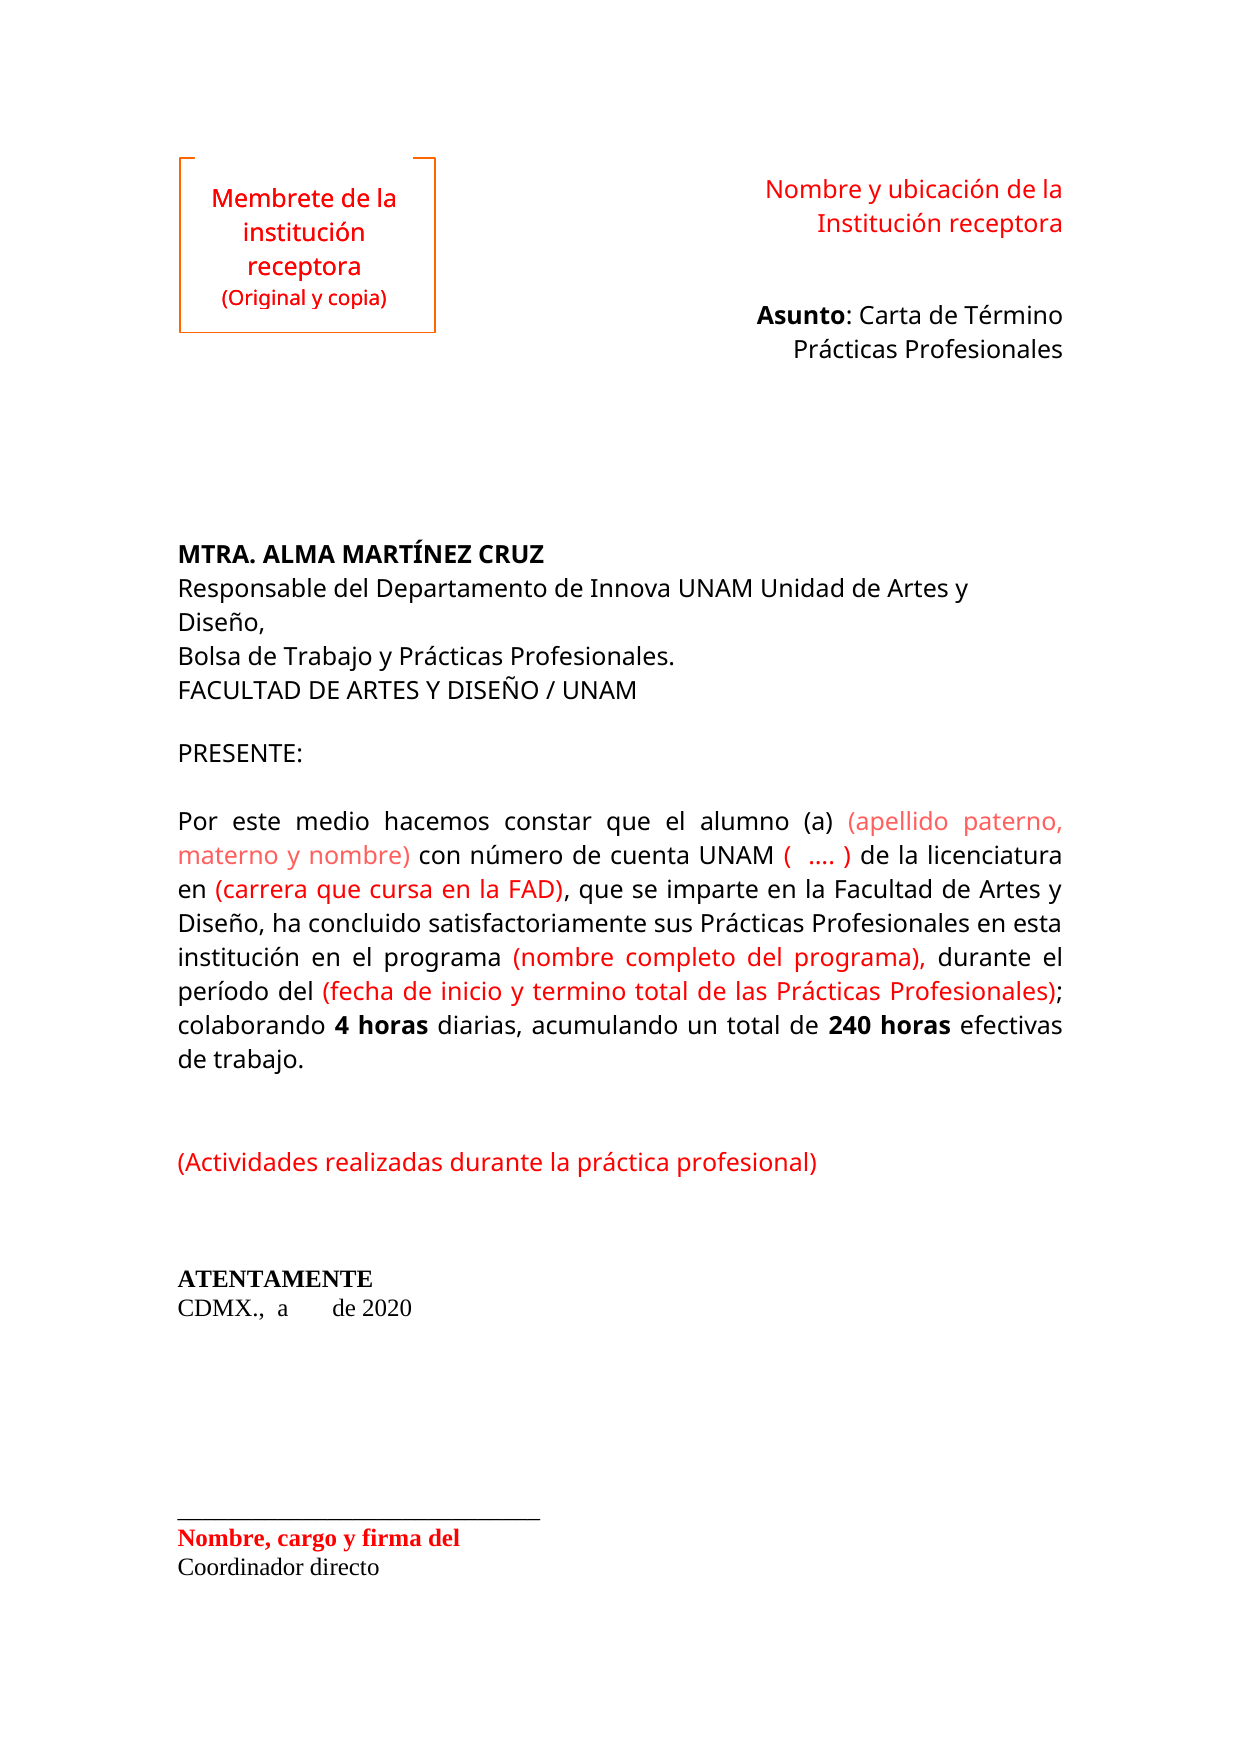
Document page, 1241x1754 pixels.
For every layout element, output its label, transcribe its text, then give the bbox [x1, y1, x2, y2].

text MTRA. ALMA MARTÍNEZ CRUZ [177, 536, 1063, 570]
text Asunto: Carta de Término [472, 298, 1063, 332]
text Nombre y ubicación de la [436, 172, 1063, 206]
text Nombre, cargo y firma del [177, 1523, 1063, 1552]
text Responsable del Departamento de Innova UNAM Unidad de Artes y Diseño, [177, 570, 1063, 638]
text FACULTAD DE ARTES Y DISEÑO / UNAM [177, 673, 1063, 707]
text (Actividades realizadas durante la práctica profesional) [177, 1144, 1063, 1178]
text PRESENTE: [177, 735, 1063, 769]
text Institución receptora [693, 206, 1063, 240]
text Prácticas Profesionales [177, 332, 1063, 366]
text CDMX., a de 2020 [177, 1293, 1063, 1322]
text Por este medio hacemos constar que el alumno (a) (apellido paterno, materno y nombre) con número de cuenta UNAM ( …. ) de la licenciatura en (carrera que cursa en la FAD), que se imparte en la Facultad de Artes y Diseño, ha concluido satisfactoriamente sus Prácticas Profesionales en esta institución en el programa (nombre completo del programa), durante el período del (fecha de inicio y termino total de las Prácticas Profesionales); colaborando 4 horas diarias, acumulando un total de 240 horas efectivas de trabajo. [177, 803, 1063, 1076]
text Bolsa de Trabajo y Prácticas Profesionales. [177, 638, 1063, 673]
text _____________________________ [177, 1494, 1063, 1523]
text ATENTAMENTE [177, 1264, 1063, 1293]
text Coordinador directo [177, 1552, 1063, 1581]
